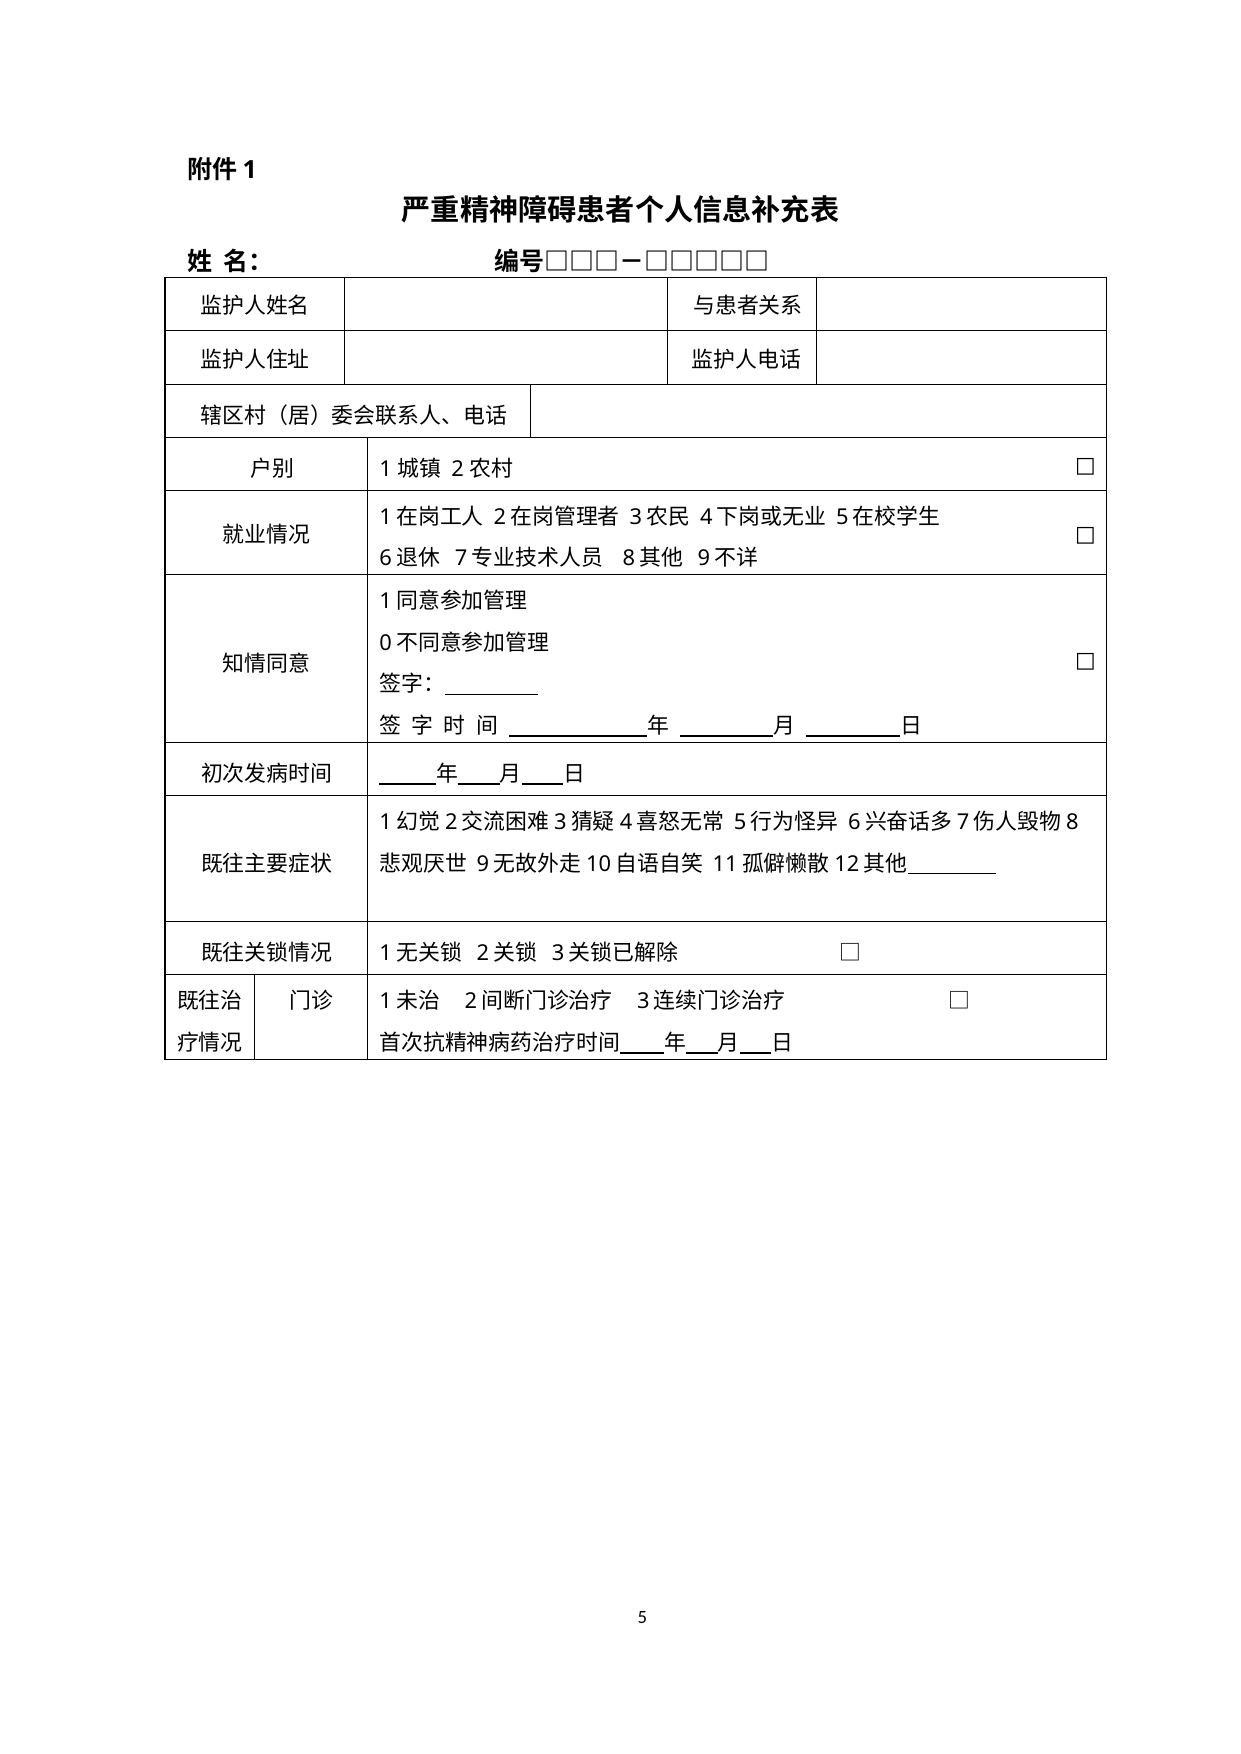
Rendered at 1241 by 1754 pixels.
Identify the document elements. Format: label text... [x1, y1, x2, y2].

table_header 监护人姓名 [166, 278, 344, 330]
table_cell 监护人电话 [668, 331, 816, 383]
table_cell 1在岗工人 2在岗管理者 3农民 4下岗或无业 5在校学生 6退休 7专业技术人员 8其他 9不详 [368, 491, 1059, 574]
table_cell 1 城镇 2 农村 [368, 438, 1059, 490]
table_header 与患者关系 [668, 278, 816, 330]
table_cell 辖区村（居）委会联系人、电话 [166, 385, 530, 437]
table_cell 就业情况 [166, 491, 367, 574]
table_cell 1无关锁 2关锁 3关锁已解除 □ [368, 922, 1106, 974]
table_header [345, 278, 667, 330]
table_cell □ [1059, 491, 1106, 574]
table_cell 户别 [166, 438, 367, 490]
table_cell 既往治疗情况 [166, 975, 254, 1058]
table_cell [817, 331, 1106, 383]
text 姓 名： 编号□□□－□□□□□ [187, 241, 1053, 277]
table_cell 门诊 [255, 975, 367, 1058]
table_cell 年 月 日 [368, 743, 1106, 795]
table_cell [531, 385, 1106, 437]
table_cell 1同意参加管理 0不同意参加管理 签字： 签字时间 年 月 日 [368, 575, 955, 742]
table_cell □ [1059, 438, 1106, 490]
table_cell 既往主要症状 [166, 796, 367, 921]
table_cell 监护人住址 [166, 331, 344, 383]
text 附件1 [187, 150, 1053, 186]
table_cell 1未治 2间断门诊治疗 3连续门诊治疗 □ 首次抗精神病药治疗时间 年 月 日 [368, 975, 1106, 1058]
table_cell 1幻觉 2交流困难 3猜疑 4喜怒无常 5行为怪异 6兴奋话多7伤人毁物 8悲观厌世 9无故外走 10自语自笑 11孤僻懒散 12其他 □/□/□/□/□/□/□/□/□/□/□/□ [368, 796, 1106, 921]
table_cell 初次发病时间 [166, 743, 367, 795]
table_cell 知情同意 [166, 575, 367, 742]
table_cell □ [955, 575, 1106, 742]
table_cell 既往关锁情况 [166, 922, 367, 974]
table_cell [345, 331, 667, 383]
table_header [817, 278, 1106, 330]
text 严重精神障碍患者个人信息补充表 [187, 186, 1053, 228]
